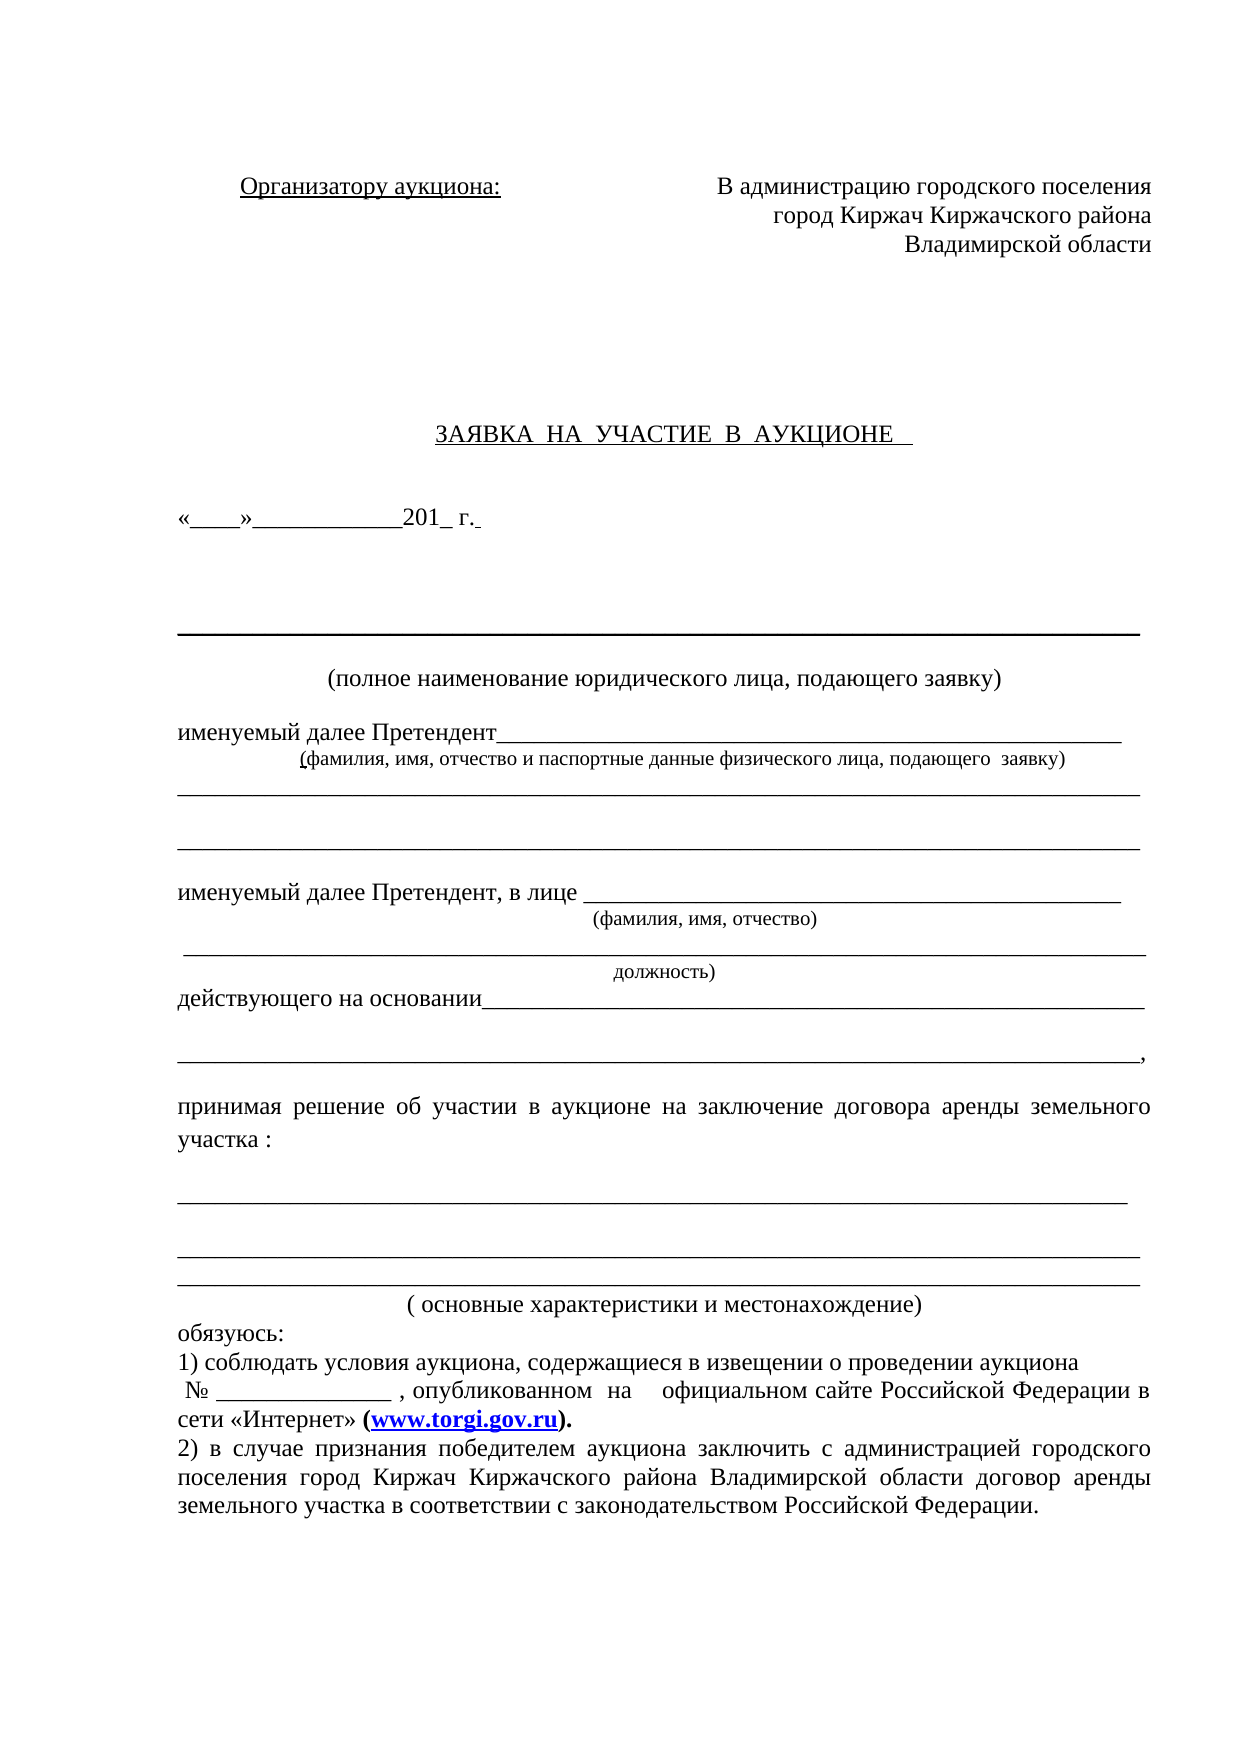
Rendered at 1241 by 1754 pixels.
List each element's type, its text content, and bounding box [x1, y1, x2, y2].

table_header В администрацию городского поселения город Киржач Киржачского района Владимирской области [576, 171, 1163, 257]
text должность) [177, 959, 1152, 983]
table_header Организатору аукциона: [166, 171, 576, 257]
text _____________________________________________________________________________ [177, 930, 1152, 959]
text _____________________________________________________________________________ [177, 824, 1152, 852]
text ( основные характеристики и местонахождение) [177, 1289, 1152, 1318]
text _____________________________________________________________________________ [177, 609, 1152, 638]
text __________________________________________________________________________________________________________________________________________________________ [177, 1232, 1152, 1289]
text (фамилия, имя, отчество и паспортные данные физического лица, подающего заявку) [177, 746, 1152, 770]
text принимая решение об участии в аукционе на заключение договора аренды земельного участка : [177, 1091, 1152, 1153]
text именуемый далее Претендент__________________________________________________ [177, 717, 1152, 746]
text «____»____________201_ г. [177, 502, 1152, 530]
text № ______________ , опубликованном на официальном сайте Российской Федерации в сети «Интернет» (www.torgi.gov.ru). [177, 1375, 1152, 1433]
text (полное наименование юридического лица, подающего заявку) [177, 663, 1152, 692]
text ____________________________________________________________________________ [177, 1178, 1152, 1206]
text обязуюсь: [177, 1318, 1152, 1347]
text _____________________________________________________________________________, [177, 1037, 1152, 1066]
text _____________________________________________________________________________ [177, 770, 1152, 798]
subtitle ЗАЯВКА НА УЧАСТИЕ В АУКЦИОНЕ [177, 419, 1152, 448]
text (фамилия, имя, отчество) [177, 906, 1152, 930]
text 1) соблюдать условия аукциона, содержащиеся в извещении о проведении аукциона [177, 1347, 1152, 1375]
text именуемый далее Претендент, в лице ___________________________________________ [177, 877, 1152, 906]
text действующего на основании_____________________________________________________ [177, 983, 1152, 1012]
text 2) в случае признания победителем аукциона заключить с администрацией городского поселения город Киржач Киржачского района Владимирской области договор аренды земельного участка в соответствии с законодательством Российской Федерации. [177, 1433, 1152, 1519]
